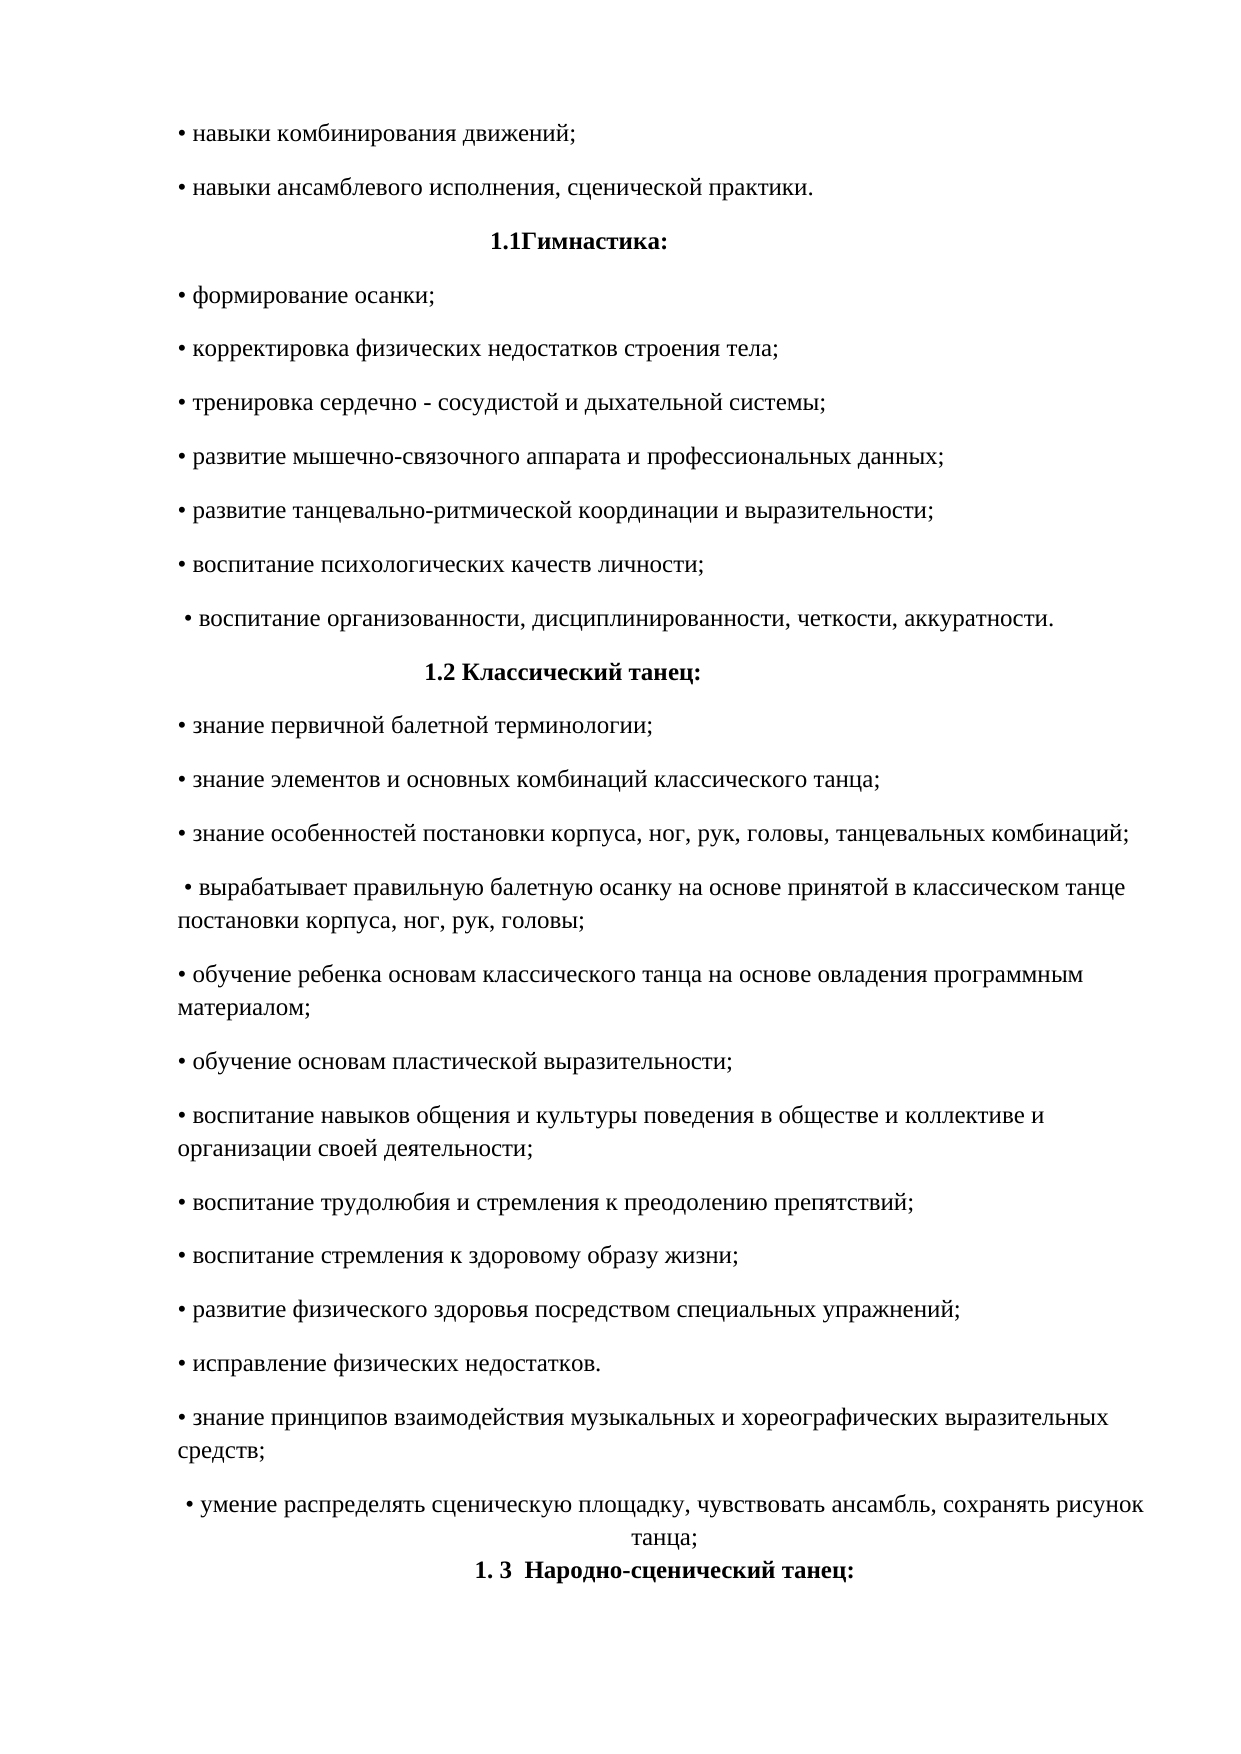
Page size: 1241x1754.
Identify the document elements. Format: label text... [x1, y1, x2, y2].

text • воспитание навыков общения и культуры поведения в обществе и коллективе и организации своей деятельности; [177, 1100, 1152, 1161]
text • знание особенностей постановки корпуса, ног, рук, головы, танцевальных комбинаций; [177, 818, 1152, 847]
text • воспитание психологических качеств личности; [177, 549, 1152, 578]
text • обучение основам пластической выразительности; [177, 1046, 1152, 1074]
text • воспитание стремления к здоровому образу жизни; [177, 1240, 1152, 1269]
text • навыки ансамблевого исполнения, сценической практики. [177, 172, 1152, 201]
text • умение распределять сценическую площадку, чувствовать ансамбль, сохранять рисунок танца; 1. 3 Народно-сценический танец: [177, 1489, 1152, 1584]
text • развитие мышечно-связочного аппарата и профессиональных данных; [177, 441, 1152, 470]
text • развитие физического здоровья посредством специальных упражнений; [177, 1294, 1152, 1323]
text 1.1Гимнастика: [177, 226, 1152, 254]
text • корректировка физических недостатков строения тела; [177, 333, 1152, 362]
text • развитие танцевально-ритмической координации и выразительности; [177, 495, 1152, 524]
text • вырабатывает правильную балетную осанку на основе принятой в классическом танце постановки корпуса, ног, рук, головы; [177, 872, 1152, 934]
text • знание элементов и основных комбинаций классического танца; [177, 764, 1152, 793]
text • знание принципов взаимодействия музыкальных и хореографических выразительных средств; [177, 1402, 1152, 1464]
text • знание первичной балетной терминологии; [177, 711, 1152, 739]
text • исправление физических недостатков. [177, 1348, 1152, 1377]
list Классический танец: [424, 657, 1152, 685]
text • обучение ребенка основам классического танца на основе овладения программным материалом; [177, 959, 1152, 1021]
text • навыки комбинирования движений; [177, 118, 1152, 147]
text • воспитание организованности, дисциплинированности, четкости, аккуратности. [177, 603, 1152, 632]
text • формирование осанки; [177, 280, 1152, 308]
text • тренировка сердечно - сосудистой и дыхательной системы; [177, 387, 1152, 416]
text • воспитание трудолюбия и стремления к преодолению препятствий; [177, 1187, 1152, 1215]
